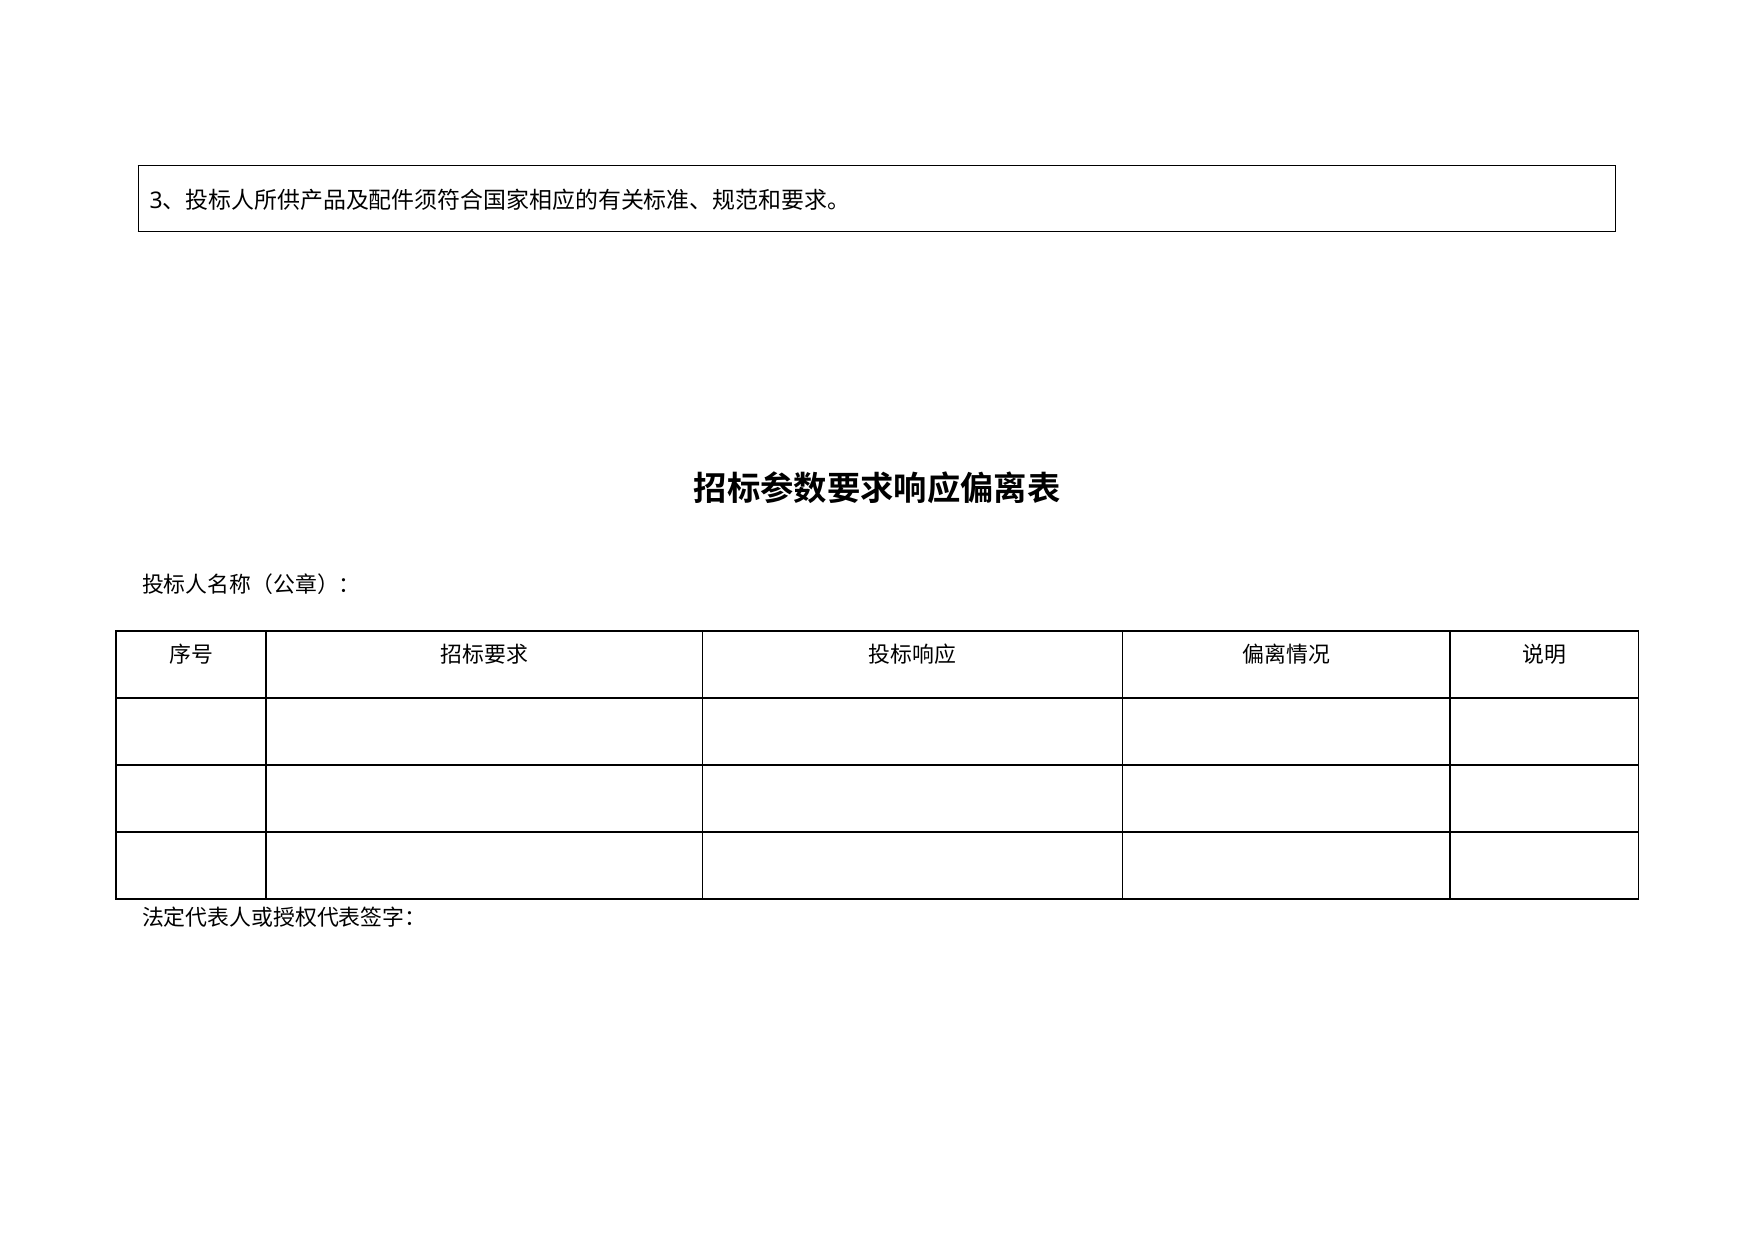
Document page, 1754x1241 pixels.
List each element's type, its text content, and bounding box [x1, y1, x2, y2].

text 法定代表人或授权代表签字： [142, 900, 1612, 932]
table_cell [139, 166, 1615, 231]
table_cell [703, 833, 1122, 898]
table_cell [703, 766, 1122, 831]
table_cell [1123, 833, 1449, 898]
text 招标参数要求响应偏离表 [142, 453, 1612, 518]
table_cell [1123, 699, 1449, 764]
table_cell [703, 699, 1122, 764]
table_header 说明 [1451, 632, 1638, 697]
table_header 偏离情况 [1123, 632, 1449, 697]
table_cell [1451, 699, 1638, 764]
table_cell [1451, 833, 1638, 898]
table_cell [267, 766, 702, 831]
table_cell [267, 833, 702, 898]
table_cell [1451, 766, 1638, 831]
text 投标人名称（公章）： [142, 566, 1612, 599]
table_cell [117, 699, 265, 764]
table_header 序号 [117, 632, 265, 697]
table_cell [1123, 766, 1449, 831]
table_header 投标响应 [703, 632, 1122, 697]
table_cell [117, 833, 265, 898]
table_cell [117, 766, 265, 831]
table_cell [267, 699, 702, 764]
table_header 招标要求 [267, 632, 702, 697]
